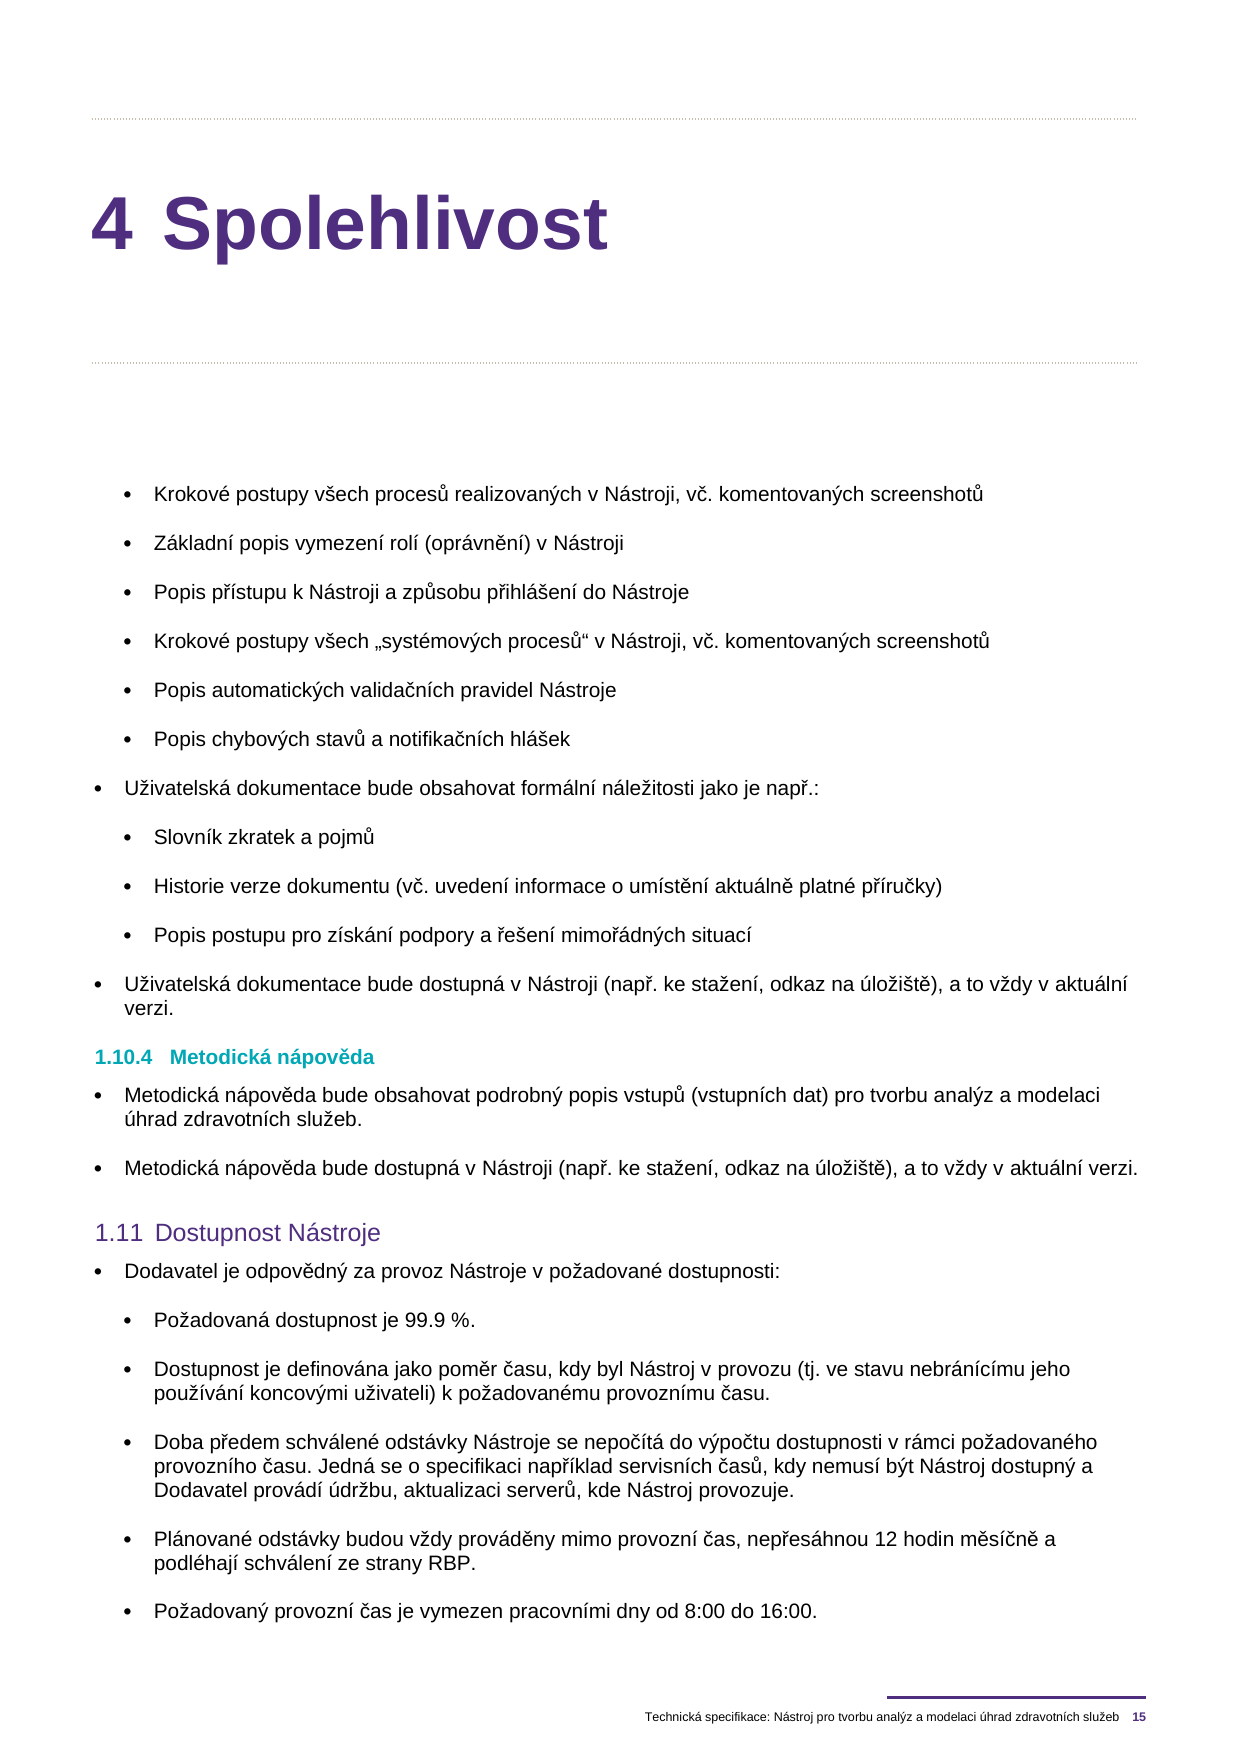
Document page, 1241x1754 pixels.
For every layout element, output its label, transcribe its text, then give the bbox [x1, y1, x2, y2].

list Popis chybových stavů a notifikačních hlášek [124, 727, 1146, 751]
list Slovník zkratek a pojmů [124, 825, 1146, 849]
list Dodavatel je odpovědný za provoz Nástroje v požadované dostupnosti: [94, 1259, 1146, 1283]
list Požadovaný provozní čas je vymezen pracovními dny od 8:00 do 16:00. [124, 1599, 1146, 1623]
list Krokové postupy všech „systémových procesů“ v Nástroji, vč. komentovaných screenshotů [124, 629, 1146, 653]
list Metodická nápověda bude obsahovat podrobný popis vstupů (vstupních dat) pro tvorbu analýz a modelaci úhrad zdravotních služeb. [94, 1083, 1146, 1131]
subtitle Dostupnost Nástroje [94, 1217, 1146, 1246]
list Metodická nápověda bude dostupná v Nástroji (např. ke stažení, odkaz na úložiště), a to vždy v aktuální verzi. [94, 1156, 1146, 1180]
list Uživatelská dokumentace bude obsahovat formální náležitosti jako je např.: [94, 776, 1146, 800]
list Požadovaná dostupnost je 99.9 %. [124, 1308, 1146, 1332]
list Dostupnost je definována jako poměr času, kdy byl Nástroj v provozu (tj. ve stavu nebránícímu jeho používání koncovými uživateli) k požadovanému provoznímu času. [124, 1357, 1146, 1404]
list Základní popis vymezení rolí (oprávnění) v Nástroji [124, 531, 1146, 555]
list Krokové postupy všech procesů realizovaných v Nástroji, vč. komentovaných screenshotů [124, 118, 1146, 506]
list Uživatelská dokumentace bude dostupná v Nástroji (např. ke stažení, odkaz na úložiště), a to vždy v aktuální verzi. [94, 972, 1146, 1019]
list Popis přístupu k Nástroji a způsobu přihlášení do Nástroje [124, 580, 1146, 604]
subtitle Metodická nápověda [94, 1044, 1146, 1068]
list Doba předem schválené odstávky Nástroje se nepočítá do výpočtu dostupnosti v rámci požadovaného provozního času. Jedná se o specifikaci například servisních časů, kdy nemusí být Nástroj dostupný a Dodavatel provádí údržbu, aktualizaci serverů, kde Nástroj provozuje. [124, 1429, 1146, 1501]
list Popis automatických validačních pravidel Nástroje [124, 678, 1146, 702]
list Popis postupu pro získání podpory a řešení mimořádných situací [124, 923, 1146, 947]
list Historie verze dokumentu (vč. uvedení informace o umístění aktuálně platné příručky) [124, 874, 1146, 898]
subtitle Spolehlivost [92, 149, 1137, 294]
list Plánované odstávky budou vždy prováděny mimo provozní čas, nepřesáhnou 12 hodin měsíčně a podléhají schválení ze strany RBP. [124, 1526, 1146, 1574]
